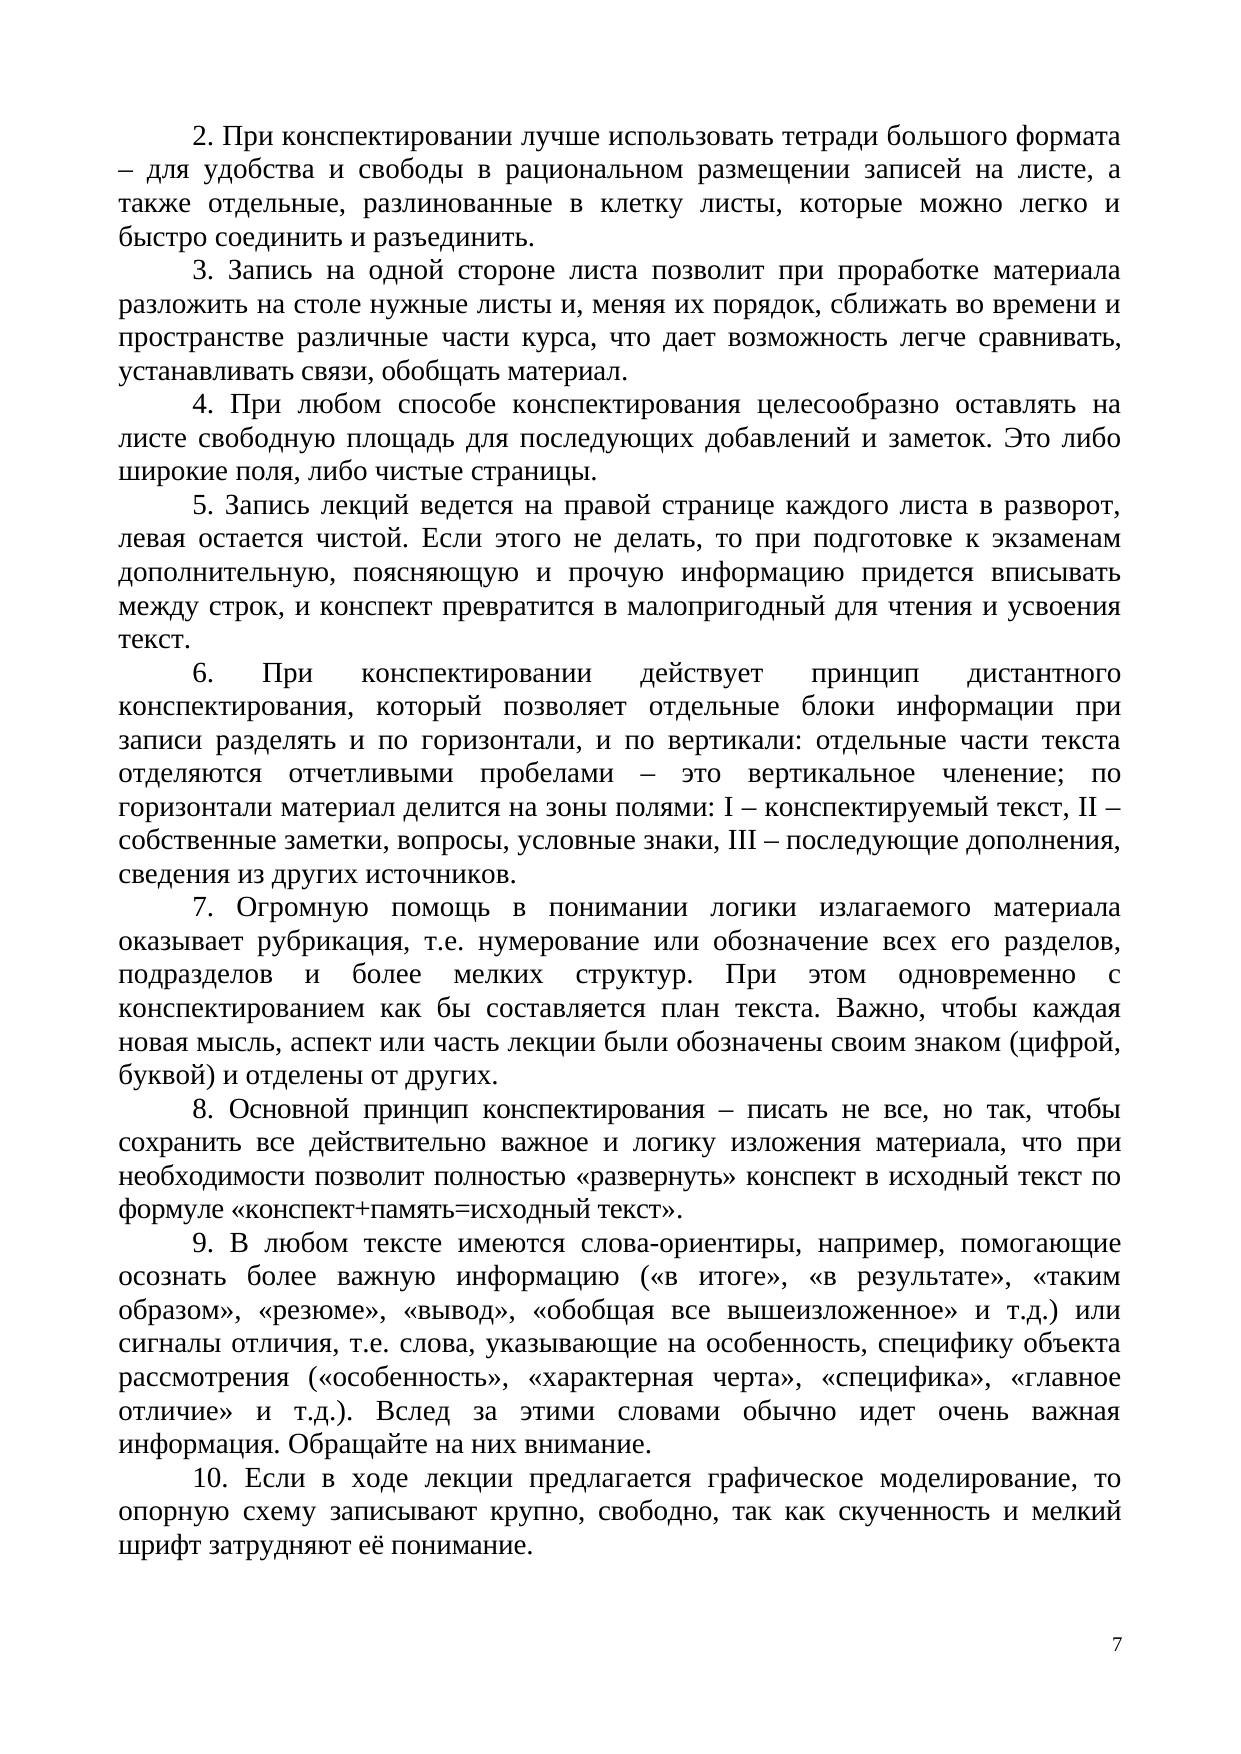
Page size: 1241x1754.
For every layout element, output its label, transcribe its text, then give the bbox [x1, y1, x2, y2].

text 3. Запись на одной стороне листа позволит при проработке материала разложить на столе нужные листы и, меняя их порядок, сближать во времени и пространстве различные части курса, что дает возможность легче сравнивать, устанавливать связи, обобщать материал. [118, 252, 1122, 386]
text 4. При любом способе конспектирования целесообразно оставлять на листе свободную площадь для последующих добавлений и заметок. Это либо широкие поля, либо чистые страницы. [118, 386, 1122, 487]
text 10. Если в ходе лекции предлагается графическое моделирование, то опорную схему записывают крупно, свободно, так как скученность и мелкий шрифт затрудняют её понимание. [118, 1460, 1122, 1560]
text 8. Основной принцип конспектирования – писать не все, но так, чтобы сохранить все действительно важное и логику изложения материала, что при необходимости позволит полностью «развернуть» конспект в исходный текст по формуле «конспект+память=исходный текст». [118, 1091, 1122, 1225]
text 7. Огромную помощь в понимании логики излагаемого материала оказывает рубрикация, т.е. нумерование или обозначение всех его разделов, подразделов и более мелких структур. При этом одновременно с конспектированием как бы составляется план текста. Важно, чтобы каждая новая мысль, аспект или часть лекции были обозначены своим знаком (цифрой, буквой) и отделены от других. [118, 889, 1122, 1091]
text 9. В любом тексте имеются слова-ориентиры, например, помогающие осознать более важную информацию («в итоге», «в результате», «таким образом», «резюме», «вывод», «обобщая все вышеизложенное» и т.д.) или сигналы отличия, т.е. слова, указывающие на особенность, специфику объекта рассмотрения («особенность», «характерная черта», «специфика», «главное отличие» и т.д.). Вслед за этими словами обычно идет очень важная информация. Обращайте на них внимание. [118, 1225, 1122, 1460]
text 2. При конспектировании лучше использовать тетради большого формата – для удобства и свободы в рациональном размещении записей на листе, а также отдельные, разлинованные в клетку листы, которые можно легко и быстро соединить и разъединить. [118, 118, 1122, 252]
text 6. При конспектировании действует принцип дистантного конспектирования, который позволяет отдельные блоки информации при записи разделять и по горизонтали, и по вертикали: отдельные части текста отделяются отчетливыми пробелами – это вертикальное членение; по горизонтали материал делится на зоны полями: I – конспектируемый текст, II – собственные заметки, вопросы, условные знаки, III – последующие дополнения, сведения из других источников. [118, 655, 1122, 889]
text 5. Запись лекций ведется на правой странице каждого листа в разворот, левая остается чистой. Если этого не делать, то при подготовке к экзаменам дополнительную, поясняющую и прочую информацию придется вписывать между строк, и конспект превратится в малопригодный для чтения и усвоения текст. [118, 487, 1122, 655]
